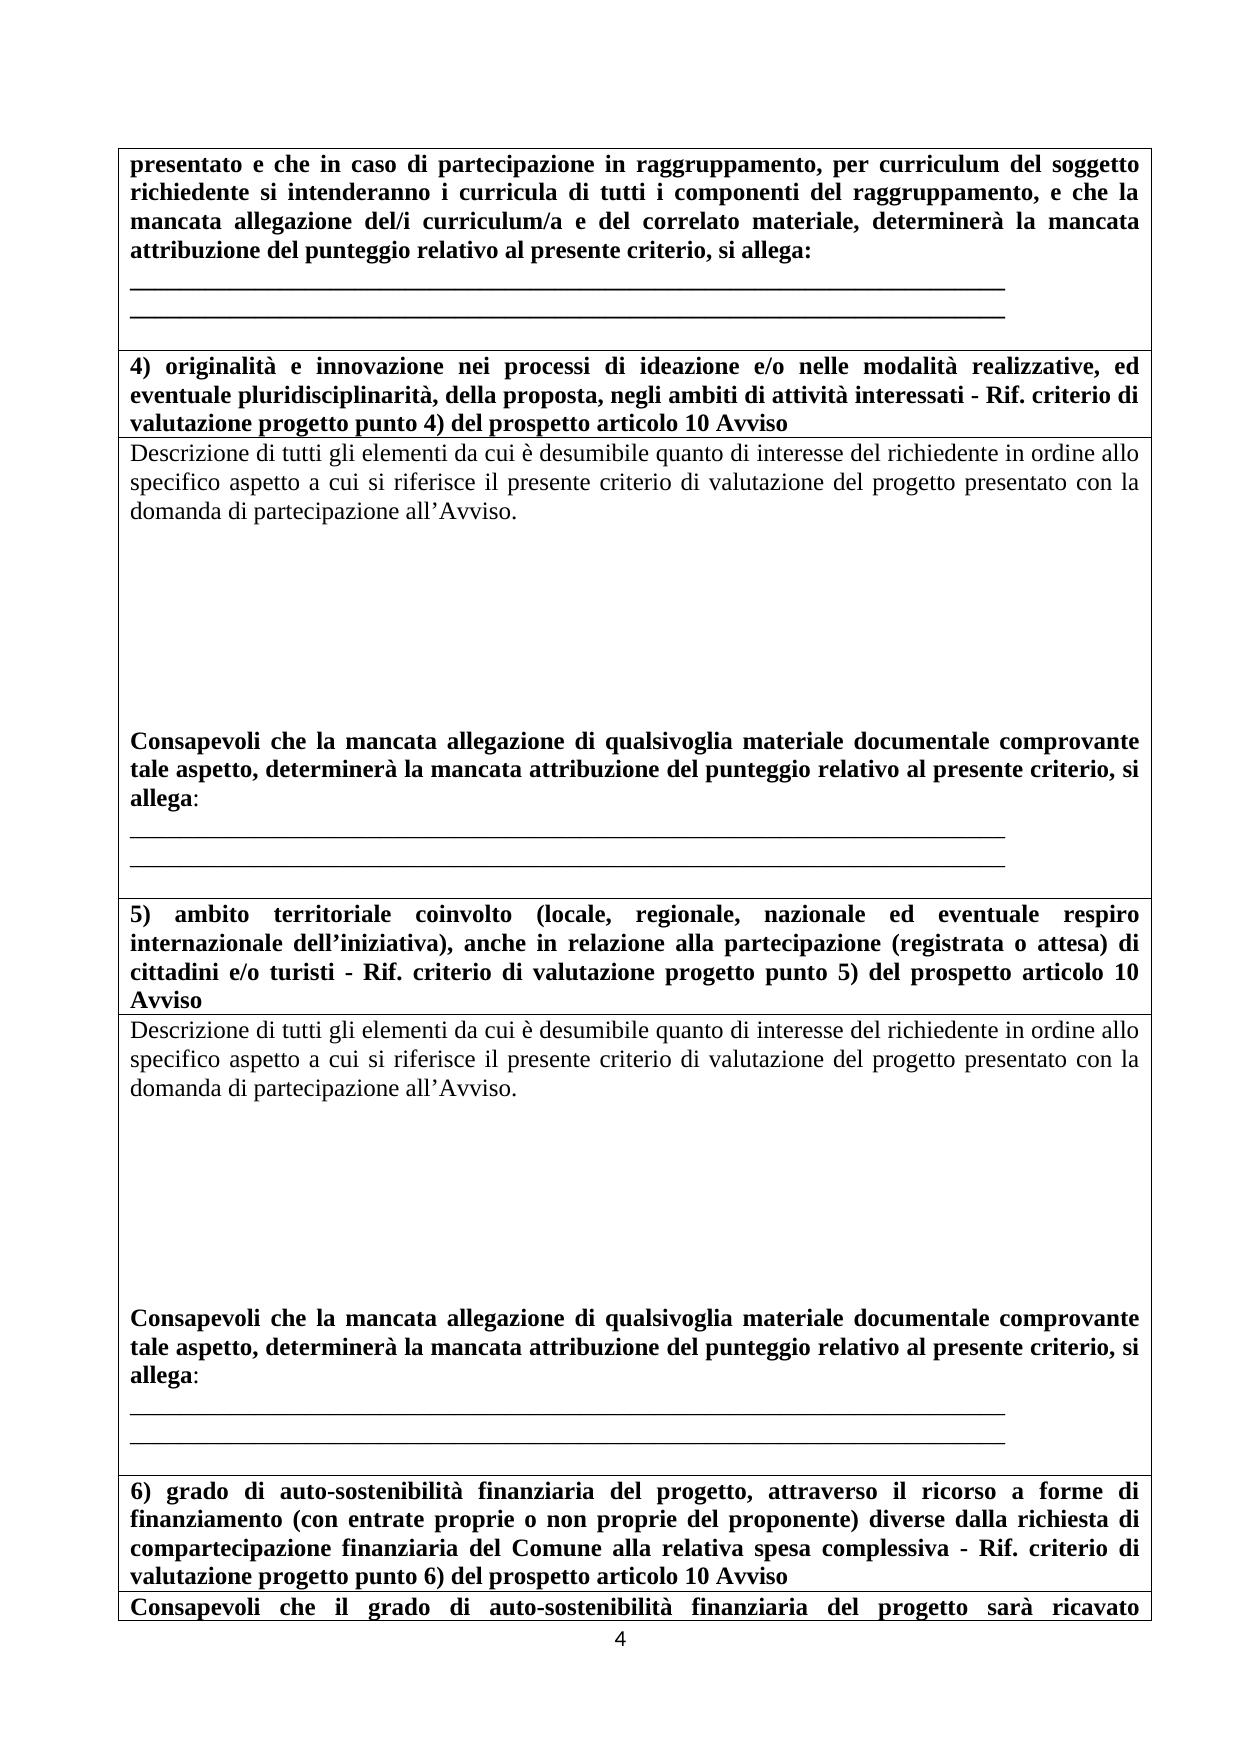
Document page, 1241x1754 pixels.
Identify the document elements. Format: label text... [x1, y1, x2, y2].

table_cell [119, 1592, 1151, 1620]
table_cell Descrizione di tutti gli elementi da cui è desumibile quanto di interesse del richiedente in ordine allo specifico aspetto a cui si riferisce il presente criterio di valutazione del progetto presentato con la domanda di partecipazione all’Avviso. Consapevoli che la mancata allegazione di qualsivoglia materiale documentale comprovante tale aspetto, determinerà la mancata attribuzione del punteggio relativo al presente criterio, si allega: ______________________________________________________________________ ______________________________________________________________________ [119, 438, 1151, 898]
table_cell 5) ambito territoriale coinvolto (locale, regionale, nazionale ed eventuale respiro internazionale dell’iniziativa), anche in relazione alla partecipazione (registrata o attesa) di cittadini e/o turisti - Rif. criterio di valutazione progetto punto 5) del prospetto articolo 10 Avviso [119, 899, 1151, 1014]
table_cell Descrizione di tutti gli elementi da cui è desumibile quanto di interesse del richiedente in ordine allo specifico aspetto a cui si riferisce il presente criterio di valutazione del progetto presentato con la domanda di partecipazione all’Avviso. Consapevoli che la mancata allegazione di qualsivoglia materiale documentale comprovante tale aspetto, determinerà la mancata attribuzione del punteggio relativo al presente criterio, si allega: ______________________________________________________________________ ______________________________________________________________________ [119, 1015, 1151, 1475]
table_cell 4) originalità e innovazione nei processi di ideazione e/o nelle modalità realizzative, ed eventuale pluridisciplinarità, della proposta, negli ambiti di attività interessati - Rif. criterio di valutazione progetto punto 4) del prospetto articolo 10 Avviso [119, 351, 1151, 437]
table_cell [119, 149, 1151, 350]
table_cell 6) grado di auto-sostenibilità finanziaria del progetto, attraverso il ricorso a forme di finanziamento (con entrate proprie o non proprie del proponente) diverse dalla richiesta di compartecipazione finanziaria del Comune alla relativa spesa complessiva - Rif. criterio di valutazione progetto punto 6) del prospetto articolo 10 Avviso [119, 1476, 1151, 1591]
